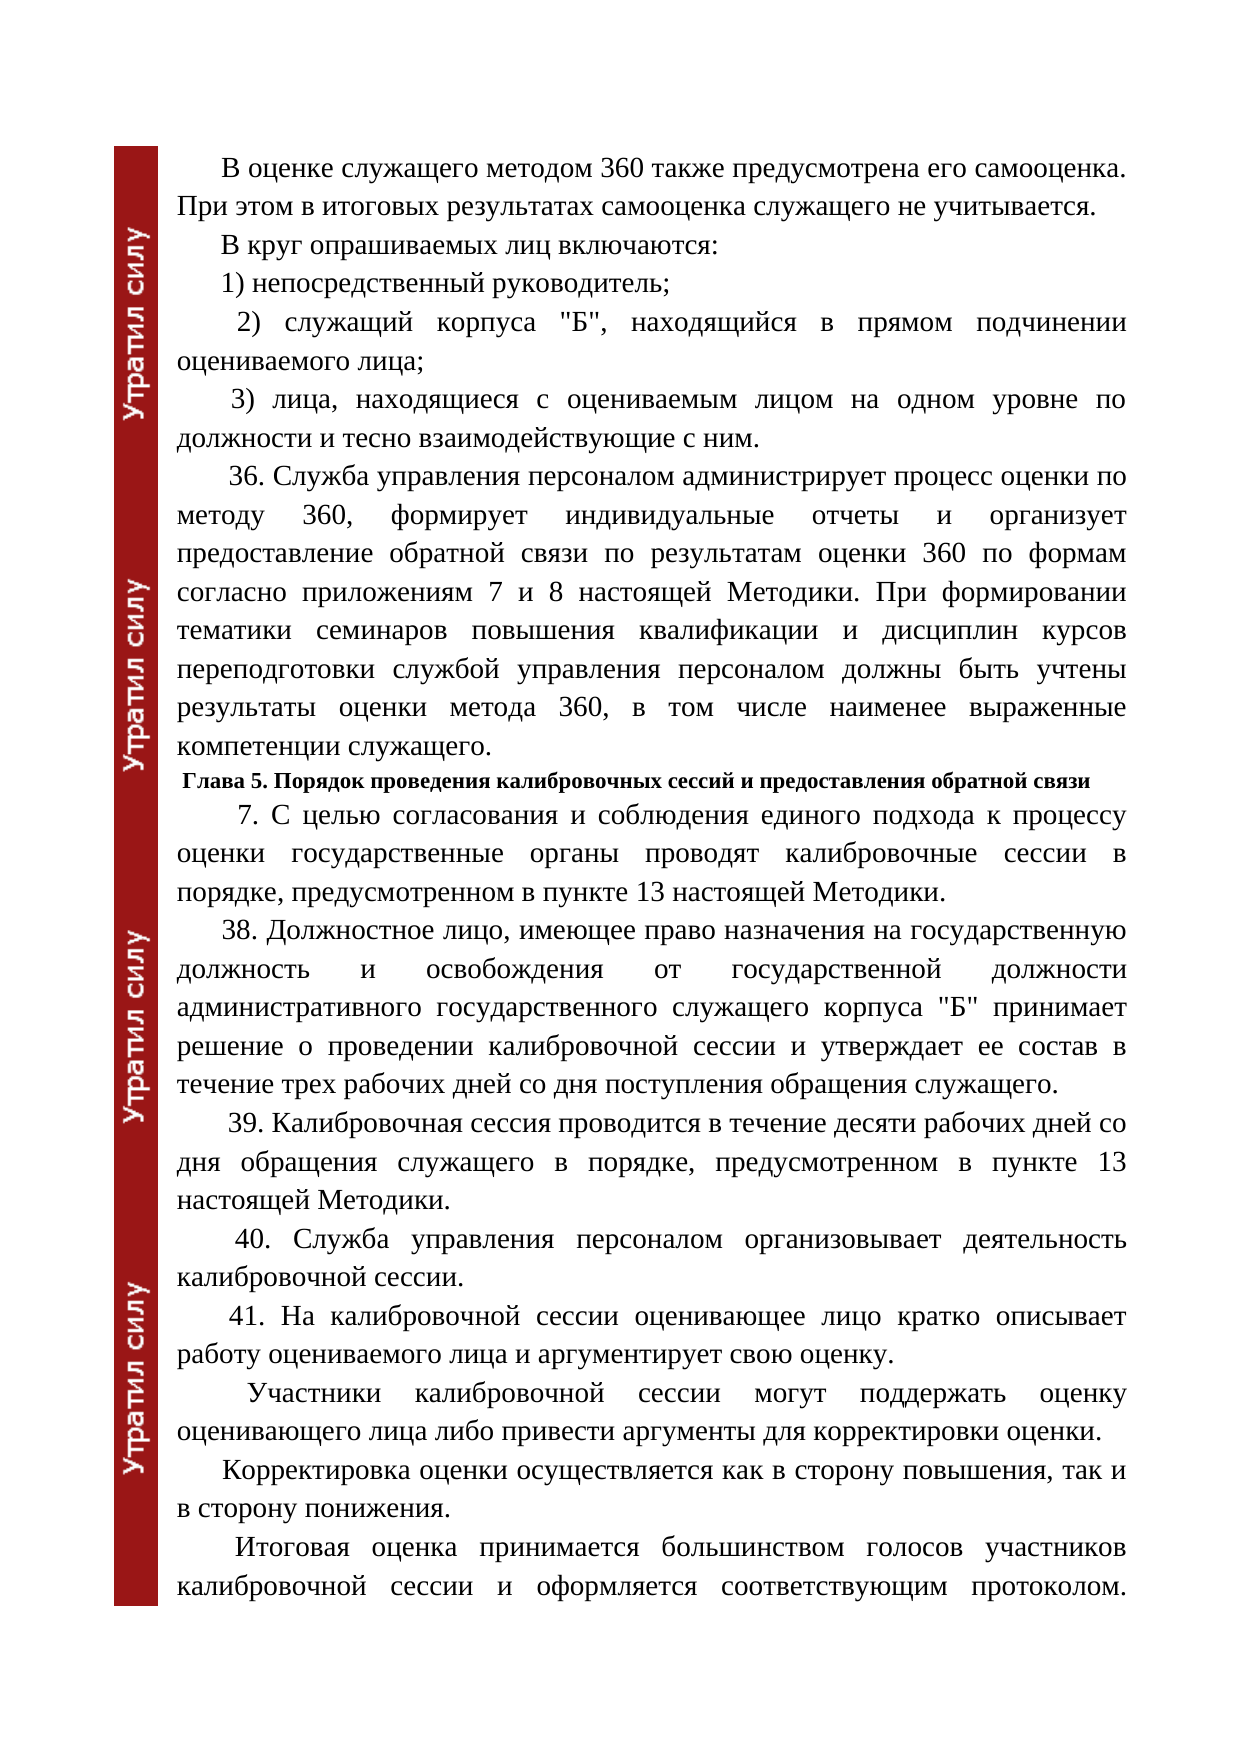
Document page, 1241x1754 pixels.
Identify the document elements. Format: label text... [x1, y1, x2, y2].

picture [114, 1447, 158, 1452]
text 1) непосредственный руководитель; [112, 266, 1128, 299]
picture [114, 1601, 158, 1606]
text 39. Калибровочная сессия проводится в течение десяти рабочих дней со дня обращения служащего в порядке, предусмотренном в пункте 13 настоящей Методики. [112, 1105, 1128, 1216]
picture [114, 907, 158, 912]
text 3) лица, находящиеся с оцениваемым лицом на одном уровне по должности и тесно взаимодействующие с ним. [112, 381, 1128, 453]
picture [114, 299, 158, 304]
picture [114, 1524, 158, 1529]
picture [114, 1370, 158, 1375]
picture [114, 793, 158, 797]
text В оценке служащего методом 360 также предусмотрена его самооценка. При этом в итоговых результатах самооценка служащего не учитывается. [112, 150, 1128, 222]
text В круг опрашиваемых лиц включаются: [112, 227, 1128, 261]
text 40. Служба управления персоналом организовывает деятельность калибровочной сессии. [112, 1221, 1128, 1293]
picture [114, 762, 158, 767]
text 7. С целью согласования и соблюдения единого подхода к процессу оценки государственные органы проводят калибровочные сессии в порядке, предусмотренном в пункте 13 настоящей Методики. [112, 797, 1128, 907]
picture [114, 453, 158, 458]
text Корректировка оценки осуществляется как в сторону повышения, так и в сторону понижения. [112, 1452, 1128, 1524]
picture [114, 376, 158, 381]
text 38. Должностное лицо, имеющее право назначения на государственную должность и освобождения от государственной должности административного государственного служащего корпуса "Б" принимает решение о проведении калибровочной сессии и утверждает ее состав в течение трех рабочих дней со дня поступления обращения служащего. [112, 912, 1128, 1100]
picture [114, 261, 158, 266]
picture [114, 1100, 158, 1105]
text 41. На калибровочной сессии оценивающее лицо кратко описывает работу оцениваемого лица и аргументирует свою оценку. [112, 1298, 1128, 1370]
picture [114, 1216, 158, 1221]
text 2) служащий корпуса "Б", находящийся в прямом подчинении оцениваемого лица; [112, 304, 1128, 376]
text Участники калибровочной сессии могут поддержать оценку оценивающего лица либо привести аргументы для корректировки оценки. [112, 1375, 1128, 1447]
picture [114, 146, 158, 150]
picture [114, 222, 158, 227]
text Глава 5. Порядок проведения калибровочных сессий и предоставления обратной связи [112, 767, 1128, 793]
text 36. Служба управления персоналом администрирует процесс оценки по методу 360, формирует индивидуальные отчеты и организует предоставление обратной связи по результатам оценки 360 по формам согласно приложениям 7 и 8 настоящей Методики. При формировании тематики семинаров повышения квалификации и дисциплин курсов переподготовки службой управления персоналом должны быть учтены результаты оценки метода 360, в том числе наименее выраженные компетенции служащего. [112, 458, 1128, 762]
picture [114, 1293, 158, 1298]
